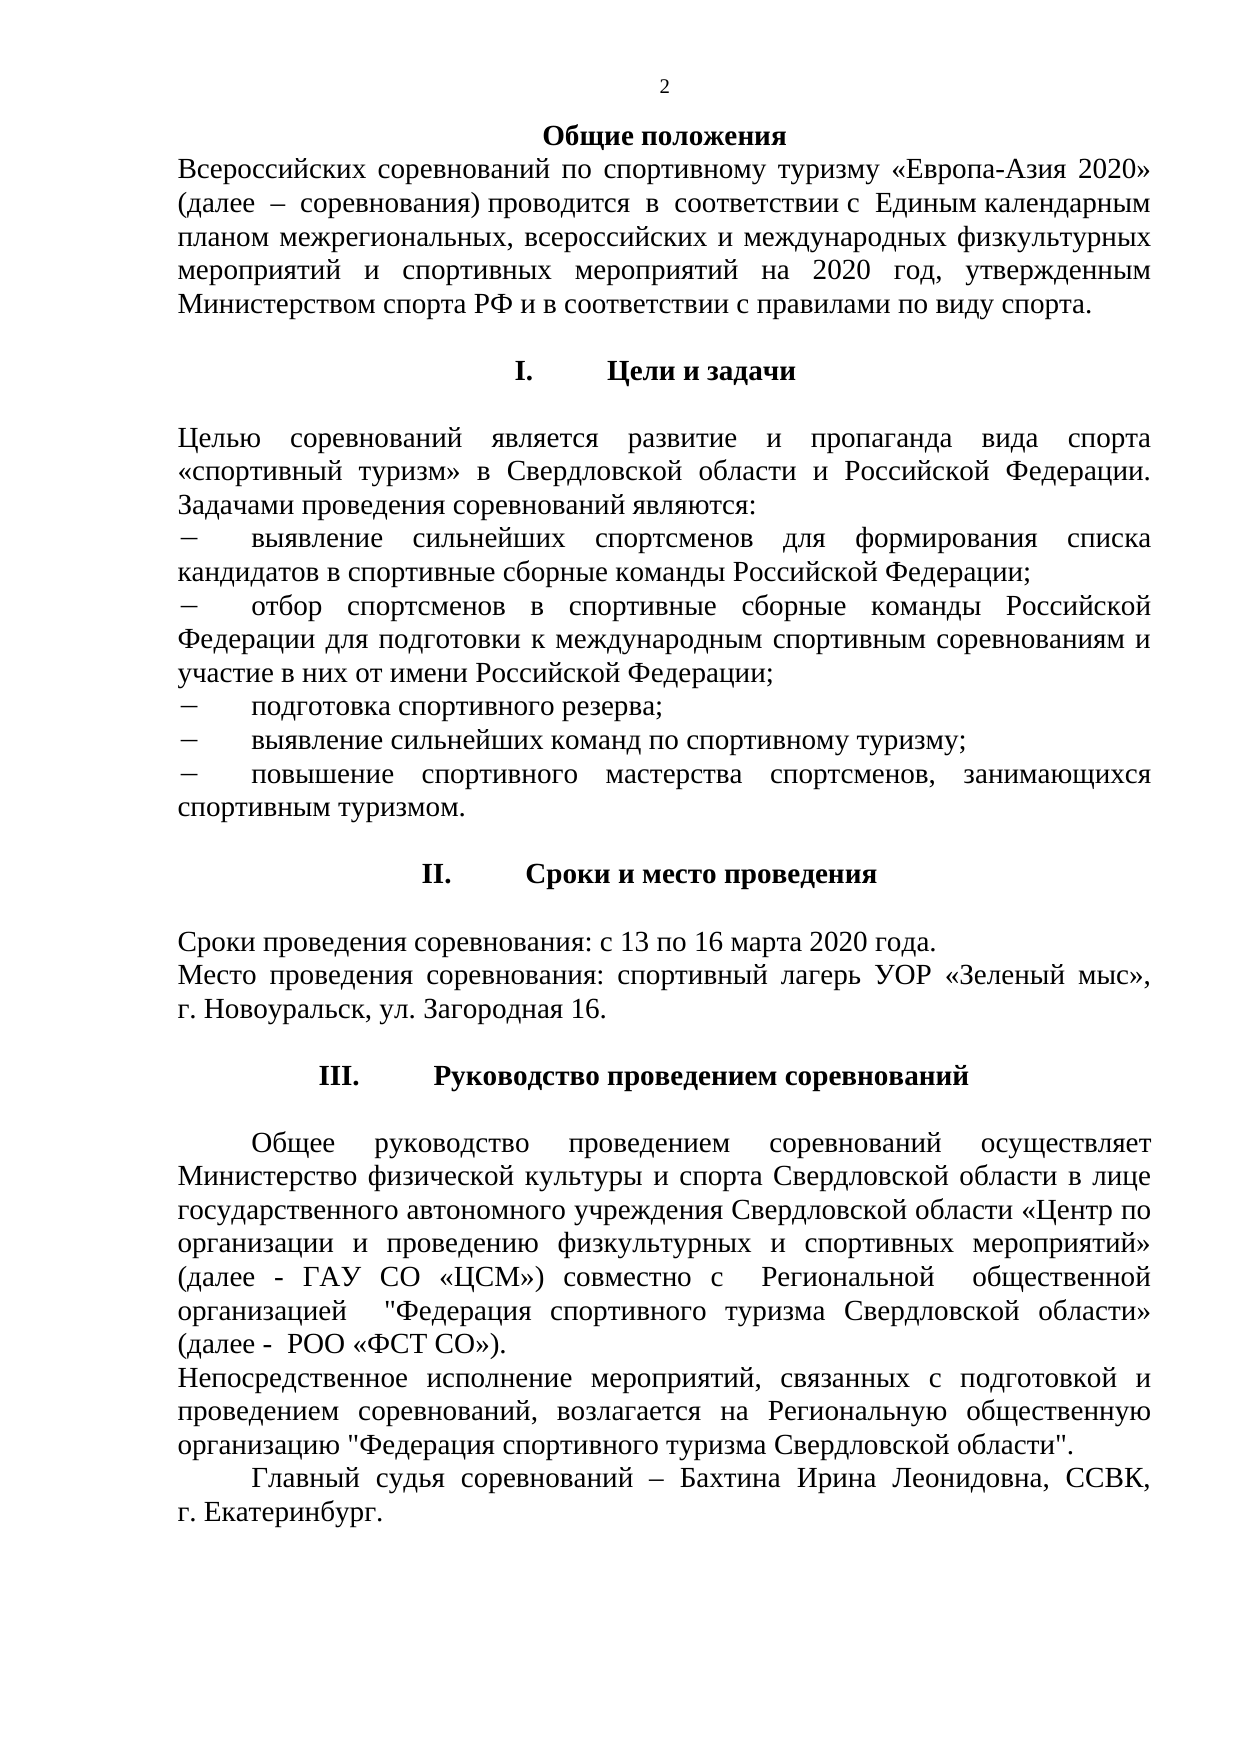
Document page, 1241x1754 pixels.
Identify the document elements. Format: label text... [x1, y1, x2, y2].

list повышение спортивного мастерства спортсменов, занимающихся спортивным туризмом. [177, 756, 1152, 823]
text Целью соревнований является развитие и пропаганда вида спорта «спортивный туризм» в Свердловской области и Российской Федерации. Задачами проведения соревнований являются: [177, 420, 1152, 521]
list Руководство проведением соревнований [177, 1058, 1152, 1091]
text Общие положения [177, 118, 1152, 152]
text Непосредственное исполнение мероприятий, связанных с подготовкой и проведением соревнований, возлагается на Региональную общественную организацию "Федерация спортивного туризма Свердловской области". [177, 1360, 1152, 1460]
text Сроки проведения соревнования: с 13 по 16 марта 2020 года. [177, 924, 1152, 957]
list выявление сильнейших спортсменов для формирования списка кандидатов в спортивные сборные команды Российской Федерации; [177, 521, 1152, 588]
text Общее руководство проведением соревнований осуществляет Министерство физической культуры и спорта Свердловской области в лице государственного автономного учреждения Свердловской области «Центр по организации и проведению физкультурных и спортивных мероприятий» (далее - ГАУ СО «ЦСМ») совместно с Региональной общественной организацией "Федерация спортивного туризма Свердловской области» (далее - РОО «ФСТ СО»). [177, 1125, 1152, 1360]
list отбор спортсменов в спортивные сборные команды Российской Федерации для подготовки к международным спортивным соревнованиям и участие в них от имени Российской Федерации; [177, 588, 1152, 688]
text Всероссийских соревнований по спортивному туризму «Европа-Азия 2020» (далее – соревнования) проводится в соответствии с Единым календарным планом межрегиональных, всероссийских и международных физкультурных мероприятий и спортивных мероприятий на 2020 год, утвержденным Министерством спорта РФ и в соответствии с правилами по виду спорта. [177, 152, 1152, 319]
list Цели и задачи [177, 353, 1152, 386]
list подготовка спортивного резерва; [177, 688, 1152, 722]
list выявление сильнейших команд по спортивному туризму; [177, 722, 1152, 756]
list Сроки и место проведения [177, 857, 1152, 890]
text Место проведения соревнования: спортивный лагерь УОР «Зеленый мыс», г. Новоуральск, ул. Загородная 16. [177, 957, 1152, 1024]
text Главный судья соревнований – Бахтина Ирина Леонидовна, ССВК, г. Екатеринбург. [177, 1460, 1152, 1527]
